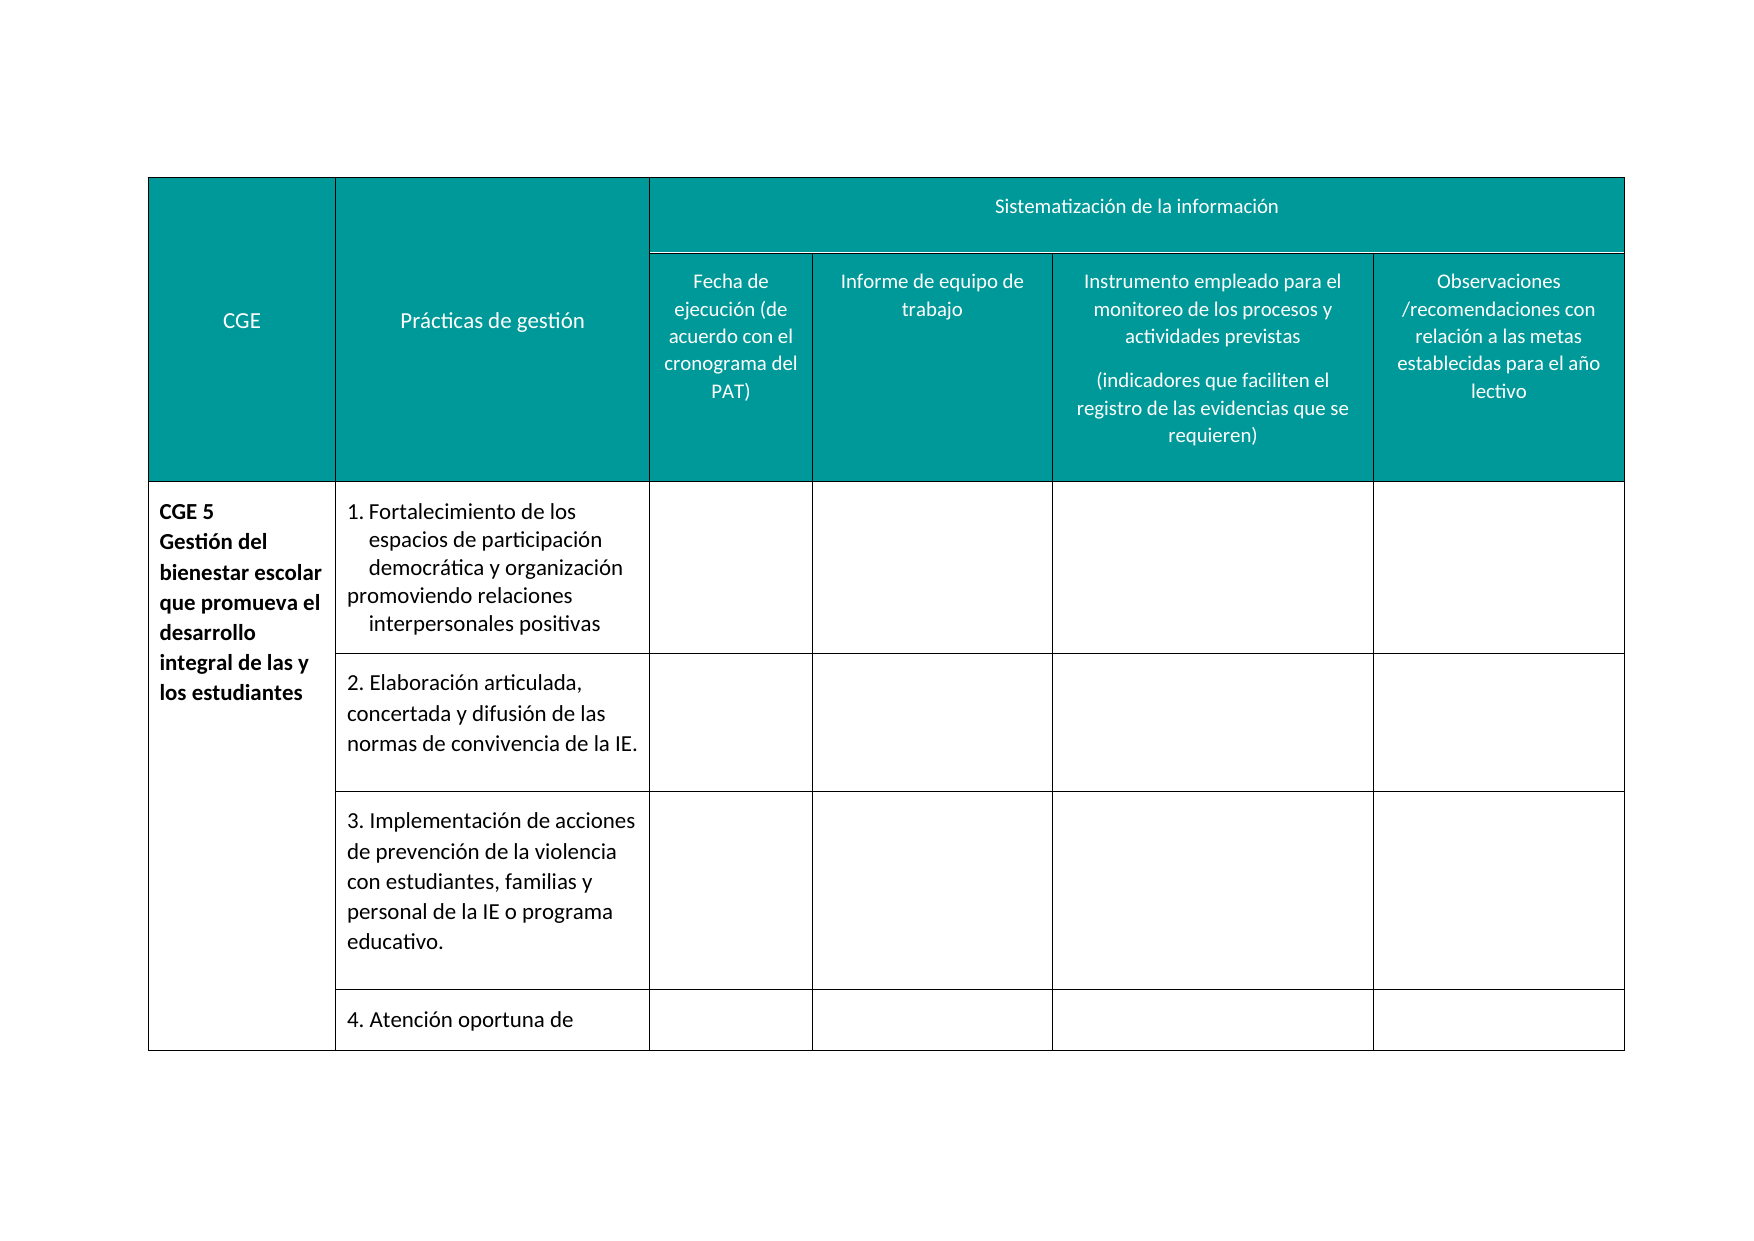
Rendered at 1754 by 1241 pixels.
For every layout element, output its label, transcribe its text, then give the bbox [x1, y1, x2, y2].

table_cell [1053, 482, 1373, 652]
table_cell [650, 482, 812, 652]
table_header Sistematización de la información [650, 178, 1624, 252]
table_cell Fecha de ejecución (de acuerdo con el cronograma del PAT) [650, 254, 812, 481]
table_cell [1374, 990, 1624, 1050]
table_cell 2. Elaboración articulada, concertada y difusión de las normas de convivencia de la IE. [336, 654, 649, 791]
table_cell [650, 990, 812, 1050]
table_cell Informe de equipo de trabajo [813, 254, 1052, 481]
table_header Prácticas de gestión [336, 178, 649, 481]
table_cell [650, 654, 812, 791]
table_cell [336, 990, 649, 1050]
table_cell [1053, 792, 1373, 989]
table_cell [1053, 654, 1373, 791]
table_cell [1374, 482, 1624, 652]
table_header CGE [149, 178, 335, 481]
table_cell [813, 792, 1052, 989]
table_cell [813, 482, 1052, 652]
table_cell CGE 5 Gestión del bienestar escolar que promueva el desarrollo integral de las y los estudiantes [149, 482, 335, 1050]
table_cell [650, 792, 812, 989]
table_cell [813, 990, 1052, 1050]
table_cell Fortalecimiento de los espacios de participación democrática y organización promoviendo relaciones interpersonales positivas [336, 482, 649, 652]
table_cell [813, 654, 1052, 791]
table_cell [1374, 654, 1624, 791]
table_cell [1374, 792, 1624, 989]
table_cell [1053, 990, 1373, 1050]
table_cell Instrumento empleado para el monitoreo de los procesos y actividades previstas (indicadores que faciliten el registro de las evidencias que se requieren) [1053, 254, 1373, 481]
table_cell Observaciones /recomendaciones con relación a las metas establecidas para el año lectivo [1374, 254, 1624, 481]
table_cell 3. Implementación de acciones de prevención de la violencia con estudiantes, familias y personal de la IE o programa educativo. [336, 792, 649, 989]
